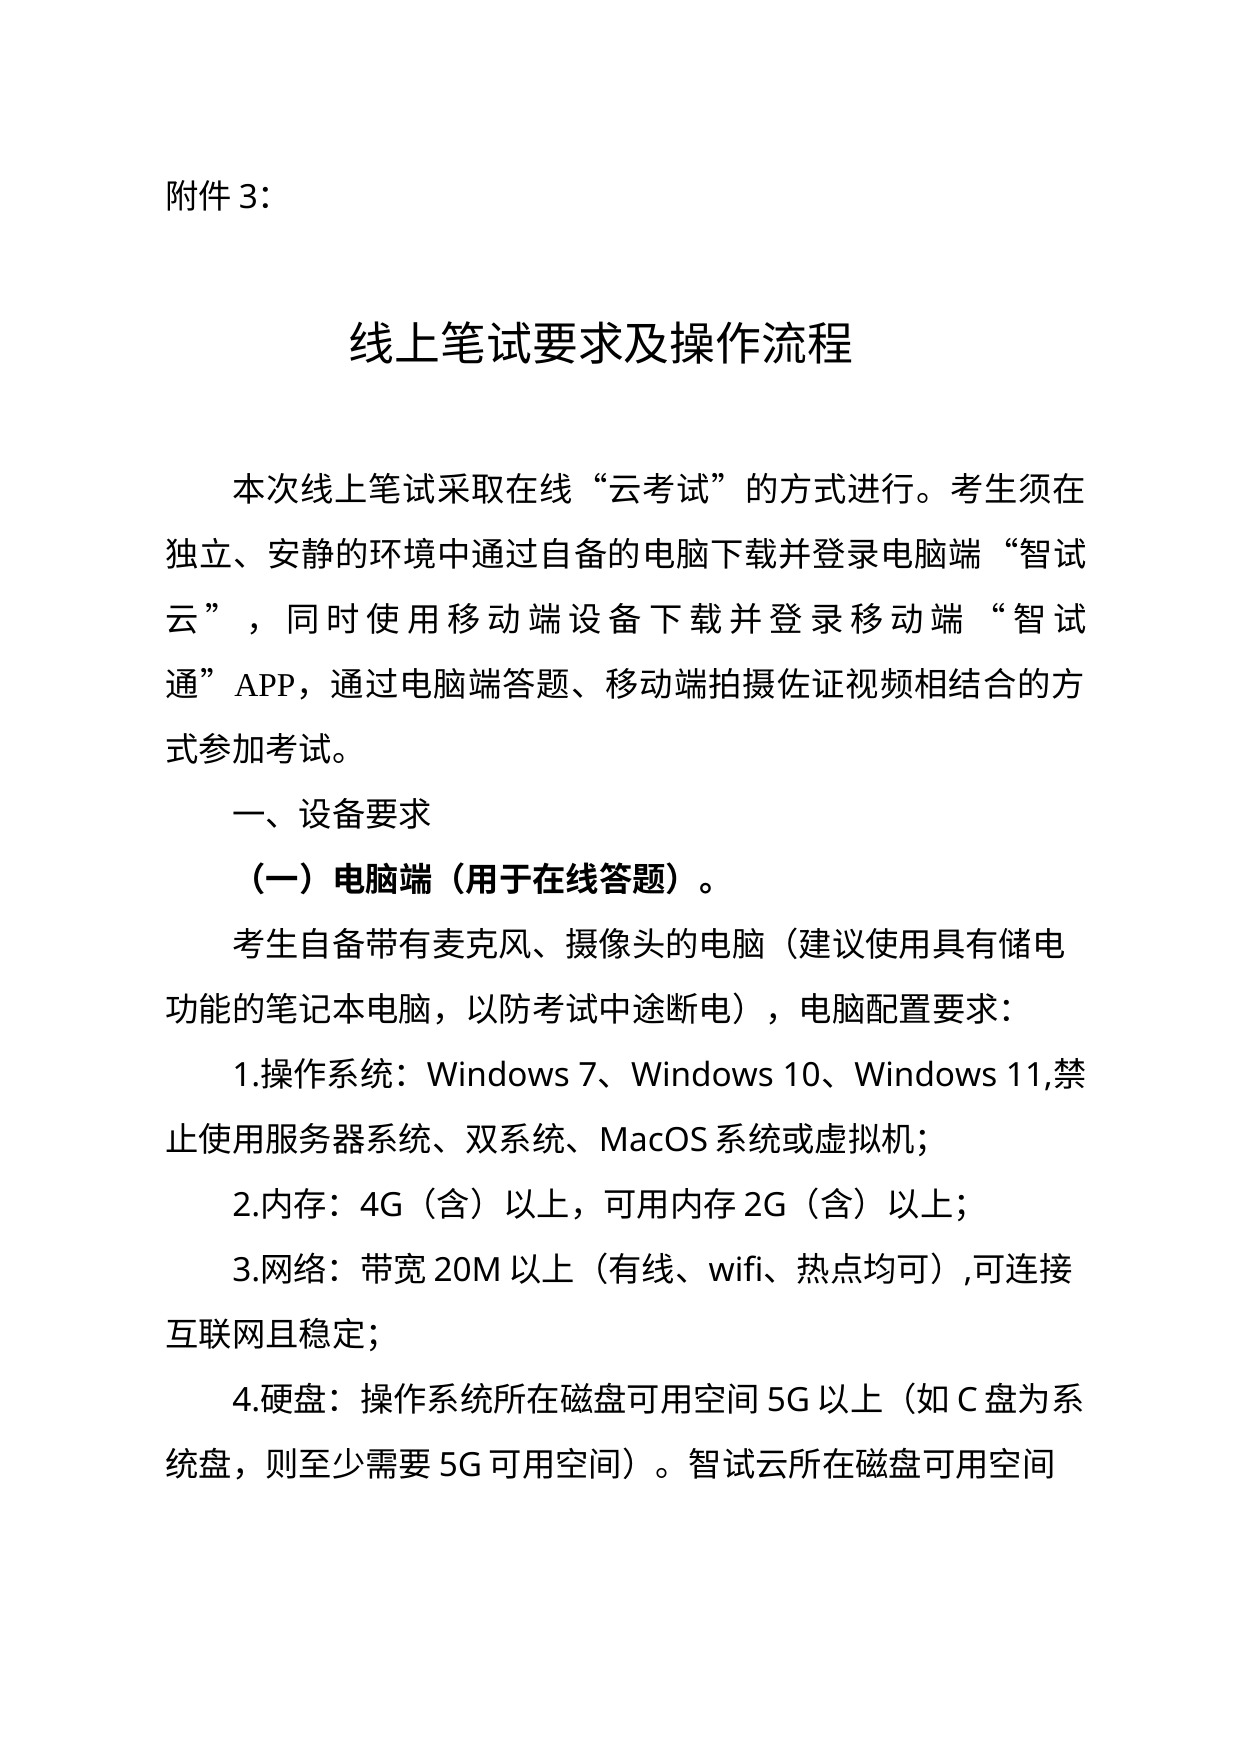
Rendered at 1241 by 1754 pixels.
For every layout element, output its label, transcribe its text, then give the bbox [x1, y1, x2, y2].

text 2.内存：4G（含）以上，可用内存2G（含）以上； [165, 1169, 1087, 1234]
text 考生自备带有麦克风、摄像头的电脑（建议使用具有储电功能的笔记本电脑，以防考试中途断电），电脑配置要求： [165, 909, 1087, 1039]
text 本次线上笔试采取在线“云考试”的方式进行。考生须在独立、安静的环境中通过自备的电脑下载并登录电脑端“智试云”，同时使用移动端设备下载并登录移动端“智试通”APP，通过电脑端答题、移动端拍摄佐证视频相结合的方式参加考试。 [165, 454, 1087, 779]
text 1.操作系统：Windows 7、Windows 10、Windows 11,禁止使用服务器系统、双系统、MacOS系统或虚拟机； [165, 1039, 1087, 1169]
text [165, 1364, 1087, 1494]
text （一）电脑端（用于在线答题）。 [165, 844, 1087, 909]
text 附件3： [165, 162, 1087, 227]
text 线上笔试要求及操作流程 [165, 292, 1087, 389]
text 一、设备要求 [165, 779, 1087, 844]
text 3.网络：带宽20M以上（有线、wifi、热点均可）,可连接互联网且稳定； [165, 1234, 1087, 1364]
